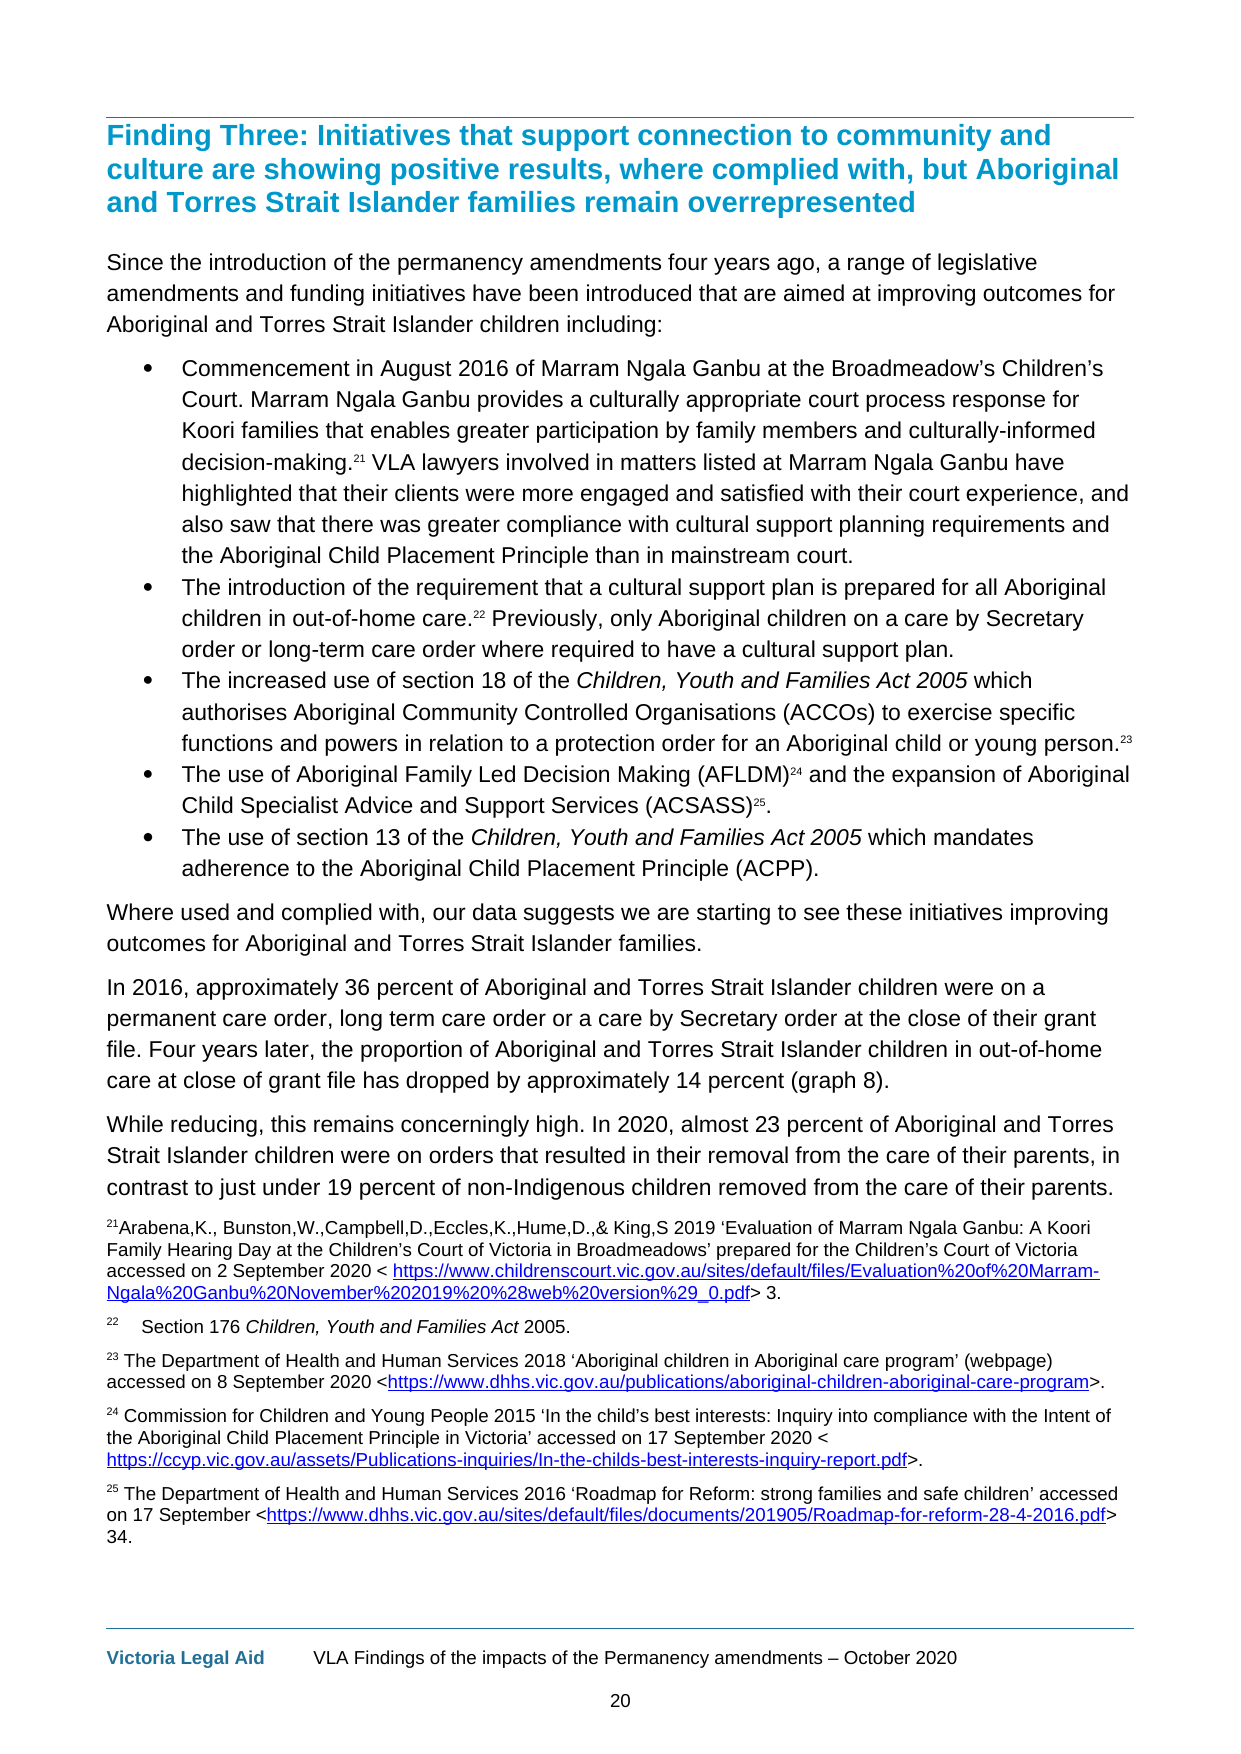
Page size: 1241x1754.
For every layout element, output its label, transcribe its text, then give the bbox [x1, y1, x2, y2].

text In 2016, approximately 36 percent of Aboriginal and Torres Strait Islander children were on a permanent care order, long term care order or a care by Secretary order at the close of their grant file. Four years later, the proportion of Aboriginal and Torres Strait Islander children in out-of-home care at close of grant file has dropped by approximately 14 percent (graph 8). [106, 969, 1134, 1094]
text Where used and complied with, our data suggests we are starting to see these initiatives improving outcomes for Aboriginal and Torres Strait Islander families. [106, 894, 1134, 956]
subtitle Finding Three: Initiatives that support connection to community and culture are showing positive results, where complied with, but Aboriginal and Torres Strait Islander families remain overrepresented [106, 118, 1134, 219]
list The use of section 13 of the Children, Youth and Families Act 2005 which mandates adherence to the Aboriginal Child Placement Principle (ACPP). [144, 819, 1134, 881]
text While reducing, this remains concerningly high. In 2020, almost 23 percent of Aboriginal and Torres Strait Islander children were on orders that resulted in their removal from the care of their parents, in contrast to just under 19 percent of non-Indigenous children removed from the care of their parents. [106, 1106, 1134, 1200]
list The use of Aboriginal Family Led Decision Making (AFLDM) and the expansion of Aboriginal Child Specialist Advice and Support Services (ACSASS). [144, 756, 1134, 819]
text Since the introduction of the permanency amendments four years ago, a range of legislative amendments and funding initiatives have been introduced that are aimed at improving outcomes for Aboriginal and Torres Strait Islander children including: [106, 244, 1134, 337]
list The increased use of section 18 of the Children, Youth and Families Act 2005 which authorises Aboriginal Community Controlled Organisations (ACCOs) to exercise specific functions and powers in relation to a protection order for an Aboriginal child or young person. [144, 662, 1134, 756]
list Commencement in August 2016 of Marram Ngala Ganbu at the Broadmeadow’s Children’s Court. Marram Ngala Ganbu provides a culturally appropriate court process response for Koori families that enables greater participation by family members and culturally-informed decision-making. VLA lawyers involved in matters listed at Marram Ngala Ganbu have highlighted that their clients were more engaged and satisfied with their court experience, and also saw that there was greater compliance with cultural support planning requirements and the Aboriginal Child Placement Principle than in mainstream court. [144, 350, 1134, 569]
list The introduction of the requirement that a cultural support plan is prepared for all Aboriginal children in out-of-home care. Previously, only Aboriginal children on a care by Secretary order or long-term care order where required to have a cultural support plan. [144, 569, 1134, 662]
